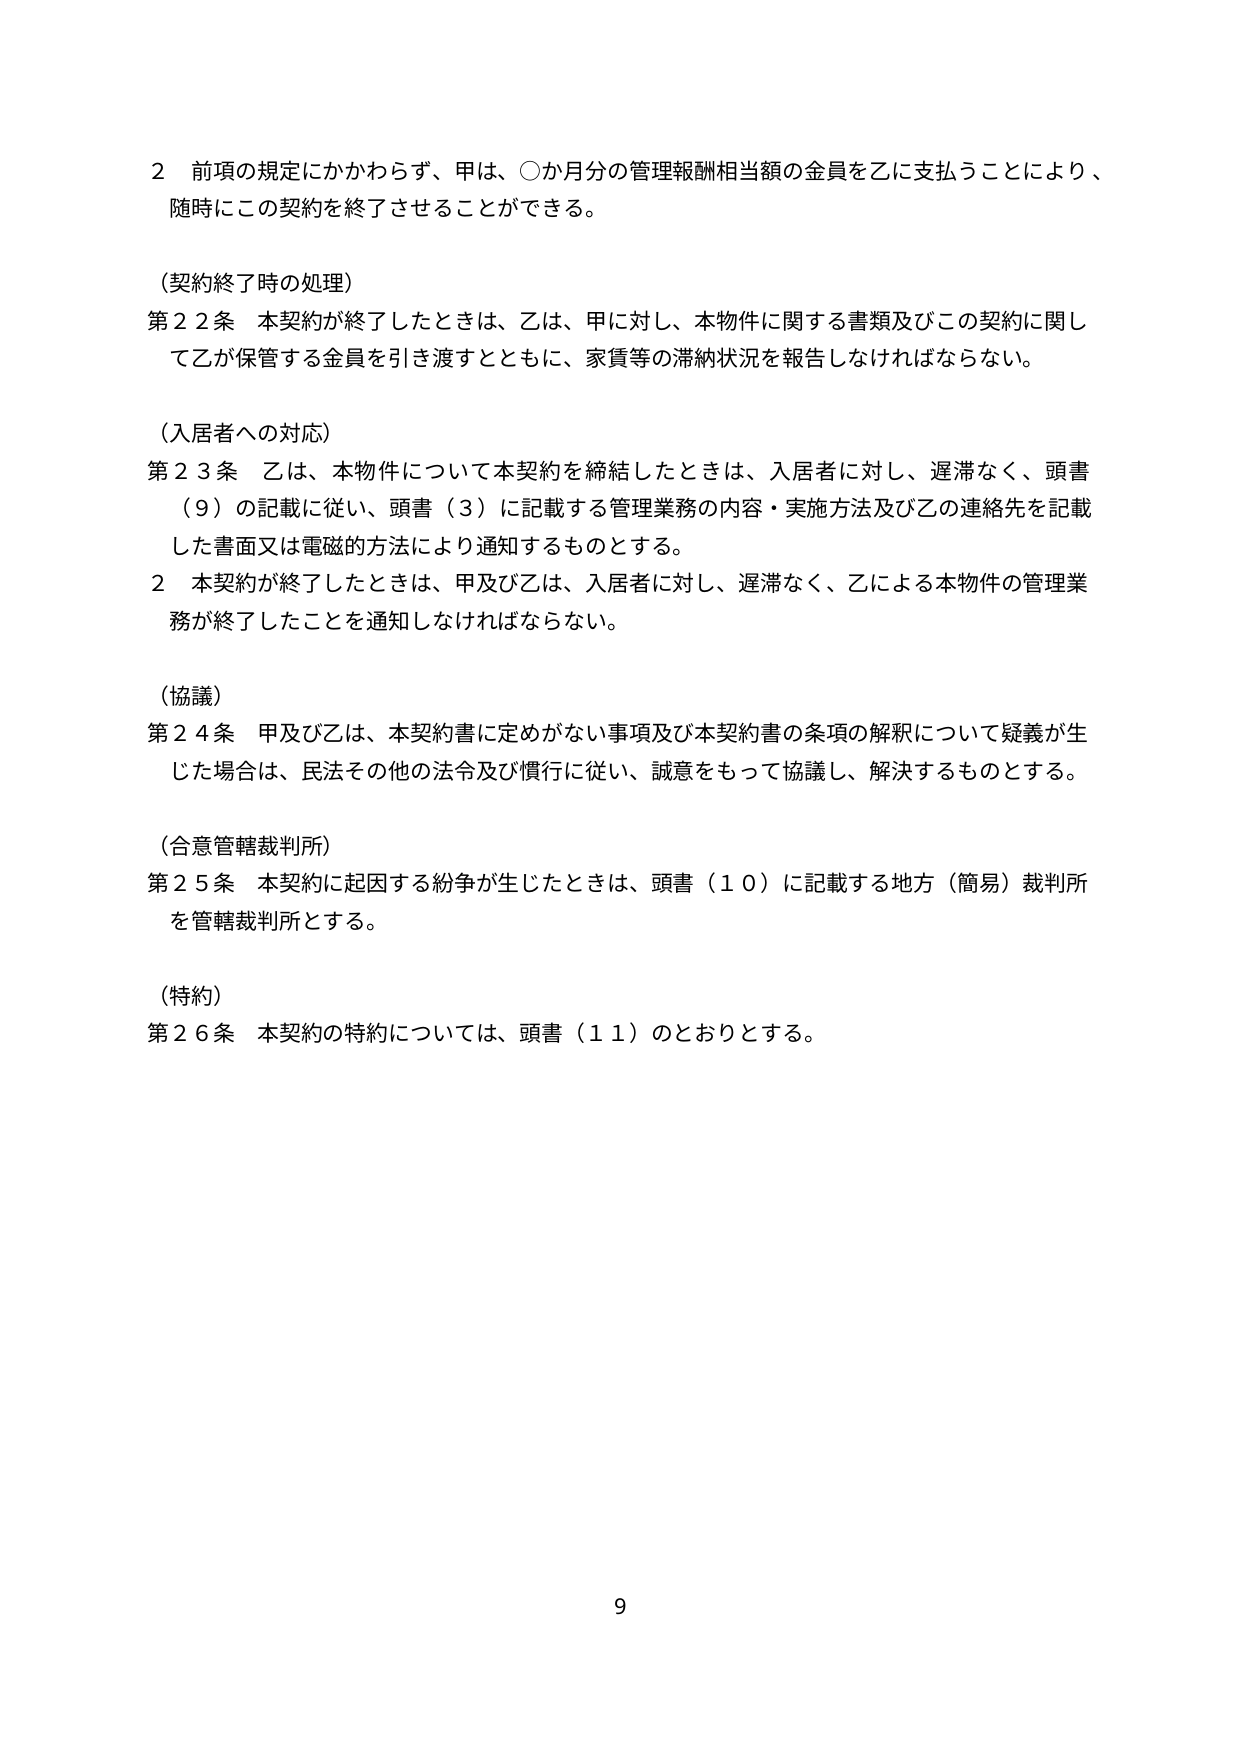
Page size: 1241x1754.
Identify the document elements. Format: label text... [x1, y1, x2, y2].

text 第２６条 本契約の特約については、頭書（１１）のとおりとする。 [148, 1013, 1092, 1051]
text （特約） [148, 976, 1092, 1013]
text 第２３条 乙は、本物件について本契約を締結したときは、入居者に対し、遅滞なく、頭書（９）の記載に従い、頭書（３）に記載する管理業務の内容・実施方法及び乙の連絡先を記載した書面又は電磁的方法により通知するものとする。 [148, 451, 1092, 563]
text （入居者への対応） [148, 413, 1092, 451]
text （協議） [148, 676, 1092, 713]
text （契約終了時の処理） [148, 263, 1092, 301]
text 第２４条 甲及び乙は、本契約書に定めがない事項及び本契約書の条項の解釈について疑義が生じた場合は、民法その他の法令及び慣行に従い、誠意をもって協議し、解決するものとする。 [148, 713, 1092, 788]
text （合意管轄裁判所） [148, 826, 1092, 863]
text ２ 前項の規定にかかわらず、甲は、○か月分の管理報酬相当額の金員を乙に支払うことにより、随時にこの契約を終了させることができる。 [148, 151, 1092, 226]
text 第２５条 本契約に起因する紛争が生じたときは、頭書（１０）に記載する地方（簡易）裁判所を管轄裁判所とする。 [148, 863, 1092, 938]
text 第２２条 本契約が終了したときは、乙は、甲に対し、本物件に関する書類及びこの契約に関して乙が保管する金員を引き渡すとともに、家賃等の滞納状況を報告しなければならない。 [148, 301, 1092, 376]
text ２ 本契約が終了したときは、甲及び乙は、入居者に対し、遅滞なく、乙による本物件の管理業務が終了したことを通知しなければならない。 [148, 563, 1092, 638]
